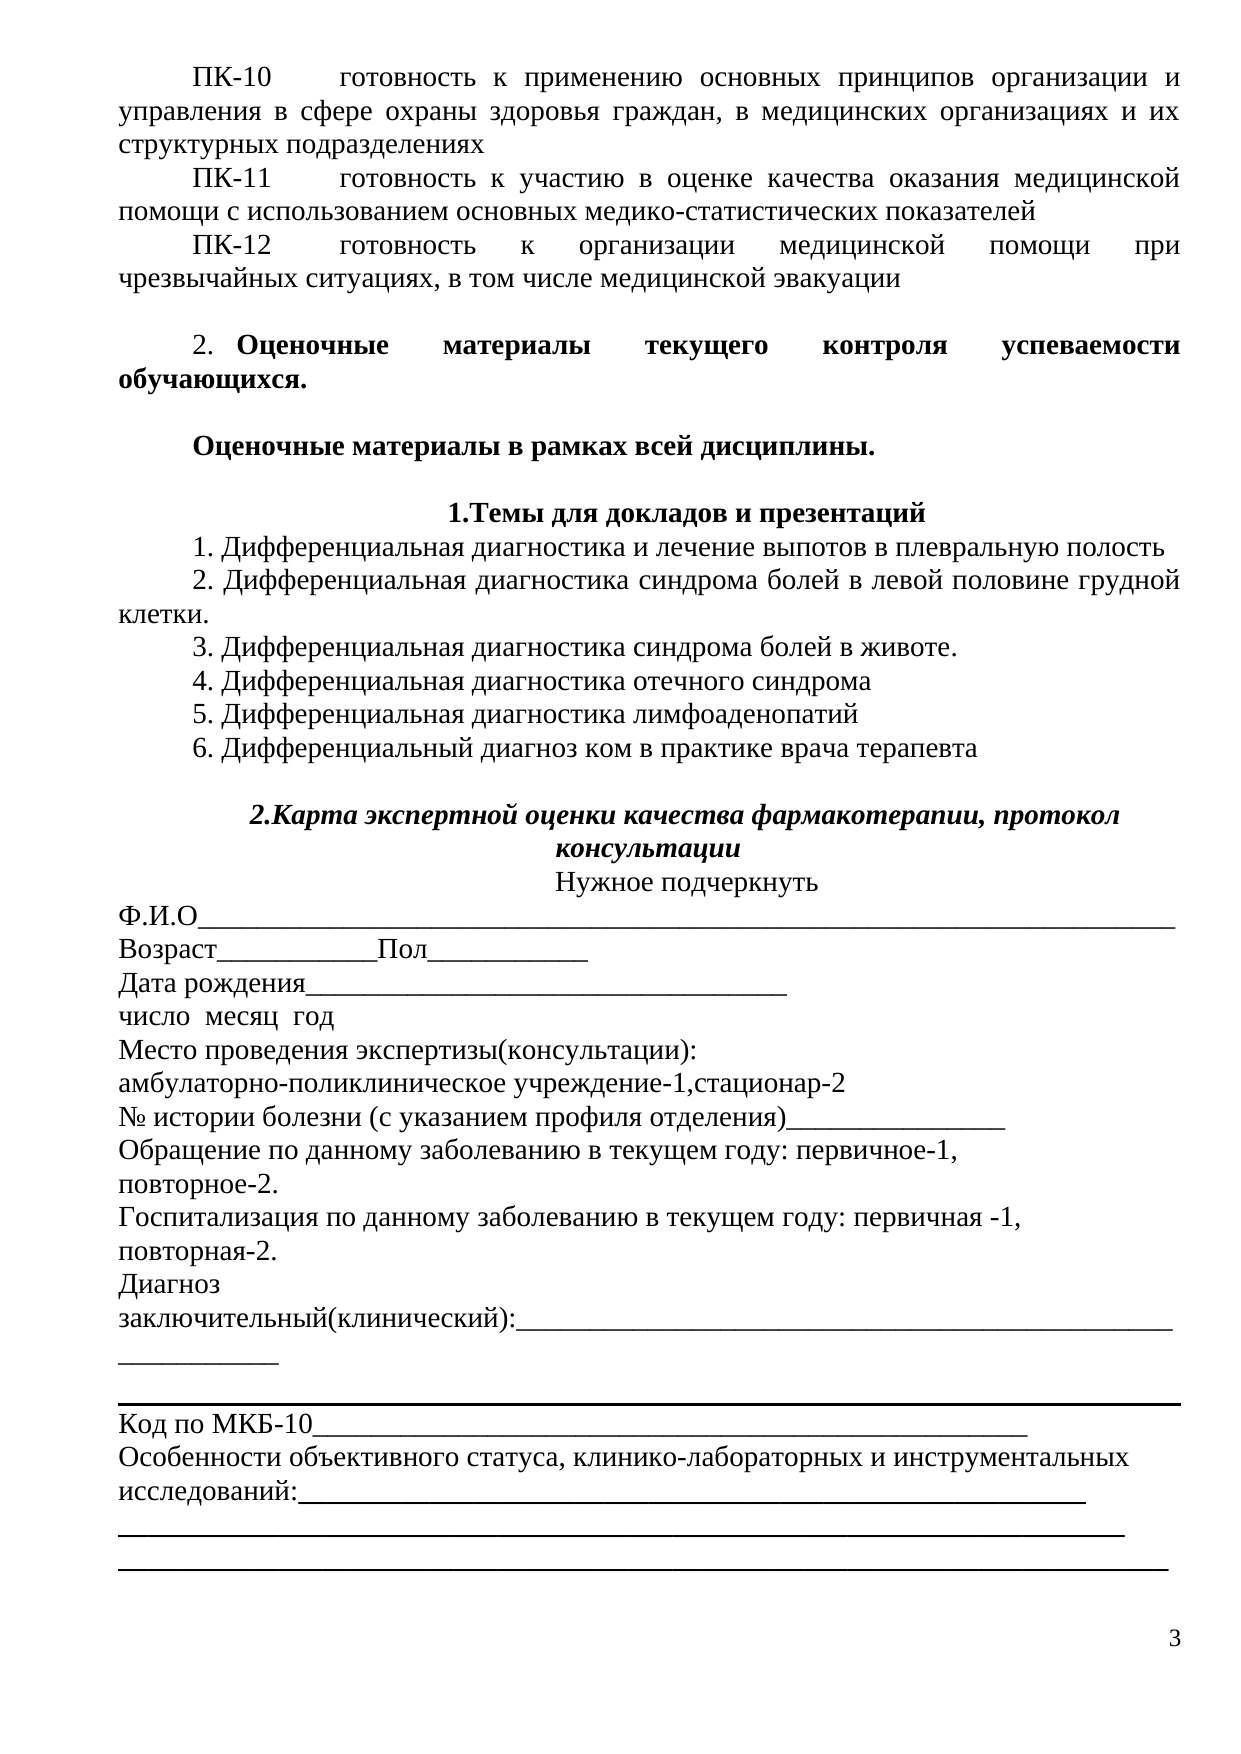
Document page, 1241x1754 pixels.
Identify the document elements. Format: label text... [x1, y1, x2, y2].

text ________________________________________________________________________ [118, 1540, 1181, 1574]
list 1. Дифференциальная диагностика и лечение выпотов в плевральную полость [118, 529, 1181, 562]
text Возраст___________Пол___________ [118, 931, 1181, 965]
list ПК-11 готовность к участию в оценке качества оказания медицинской помощи с использованием основных медико-статистических показателей [118, 160, 1181, 227]
text амбулаторно-поликлиническое учреждение-1,стационар-2 [118, 1065, 1181, 1099]
list ПК-12 готовность к организации медицинской помощи при чрезвычайных ситуациях, в том числе медицинской эвакуации [118, 227, 1181, 294]
text Нужное подчеркнуть [118, 864, 1181, 898]
text Ф.И.О___________________________________________________________________ [118, 898, 1181, 931]
text 2.Карта экспертной оценки качества фармакотерапии, протокол консультации [118, 797, 1181, 864]
list 1.Темы для докладов и презентаций [118, 495, 1181, 529]
text № истории болезни (с указанием профиля отделения)_______________ [118, 1099, 1181, 1132]
list ПК-10 готовность к применению основных принципов организации и управления в сфере охраны здоровья граждан, в медицинских организациях и их структурных подразделениях [118, 59, 1181, 160]
list Оценочные материалы в рамках всей дисциплины. [118, 428, 1181, 462]
text Дата рождения_________________________________ [118, 965, 1181, 998]
text Код по МКБ-10_________________________________________________ [118, 1406, 1181, 1439]
list Оценочные материалы текущего контроля успеваемости обучающихся. [118, 327, 1181, 394]
text повторная-2. [118, 1233, 1181, 1267]
list 5. Дифференциальная диагностика лимфоаденопатий [118, 696, 1181, 730]
list 6. Дифференциальный диагноз ком в практике врача терапевта [118, 730, 1181, 763]
list 2. Дифференциальная диагностика синдрома болей в левой половине грудной клетки. [118, 562, 1181, 629]
list 4. Дифференциальная диагностика отечного синдрома [118, 663, 1181, 696]
text Госпитализация по данному заболеванию в текущем году: первичная -1, [118, 1199, 1181, 1233]
text число месяц год [118, 998, 1181, 1032]
text Место проведения экспертизы(консультации): [118, 1032, 1181, 1065]
text Обращение по данному заболеванию в текущем году: первичное-1, повторное-2. [118, 1132, 1181, 1199]
list 3. Дифференциальная диагностика синдрома болей в животе. [118, 629, 1181, 663]
text Диагноз заключительный(клинический):________________________________________________________ [118, 1267, 1181, 1367]
text Особенности объективного статуса, клинико-лабораторных и инструментальных исследований:______________________________________________________ _____________________________________________________________________ [118, 1439, 1181, 1540]
